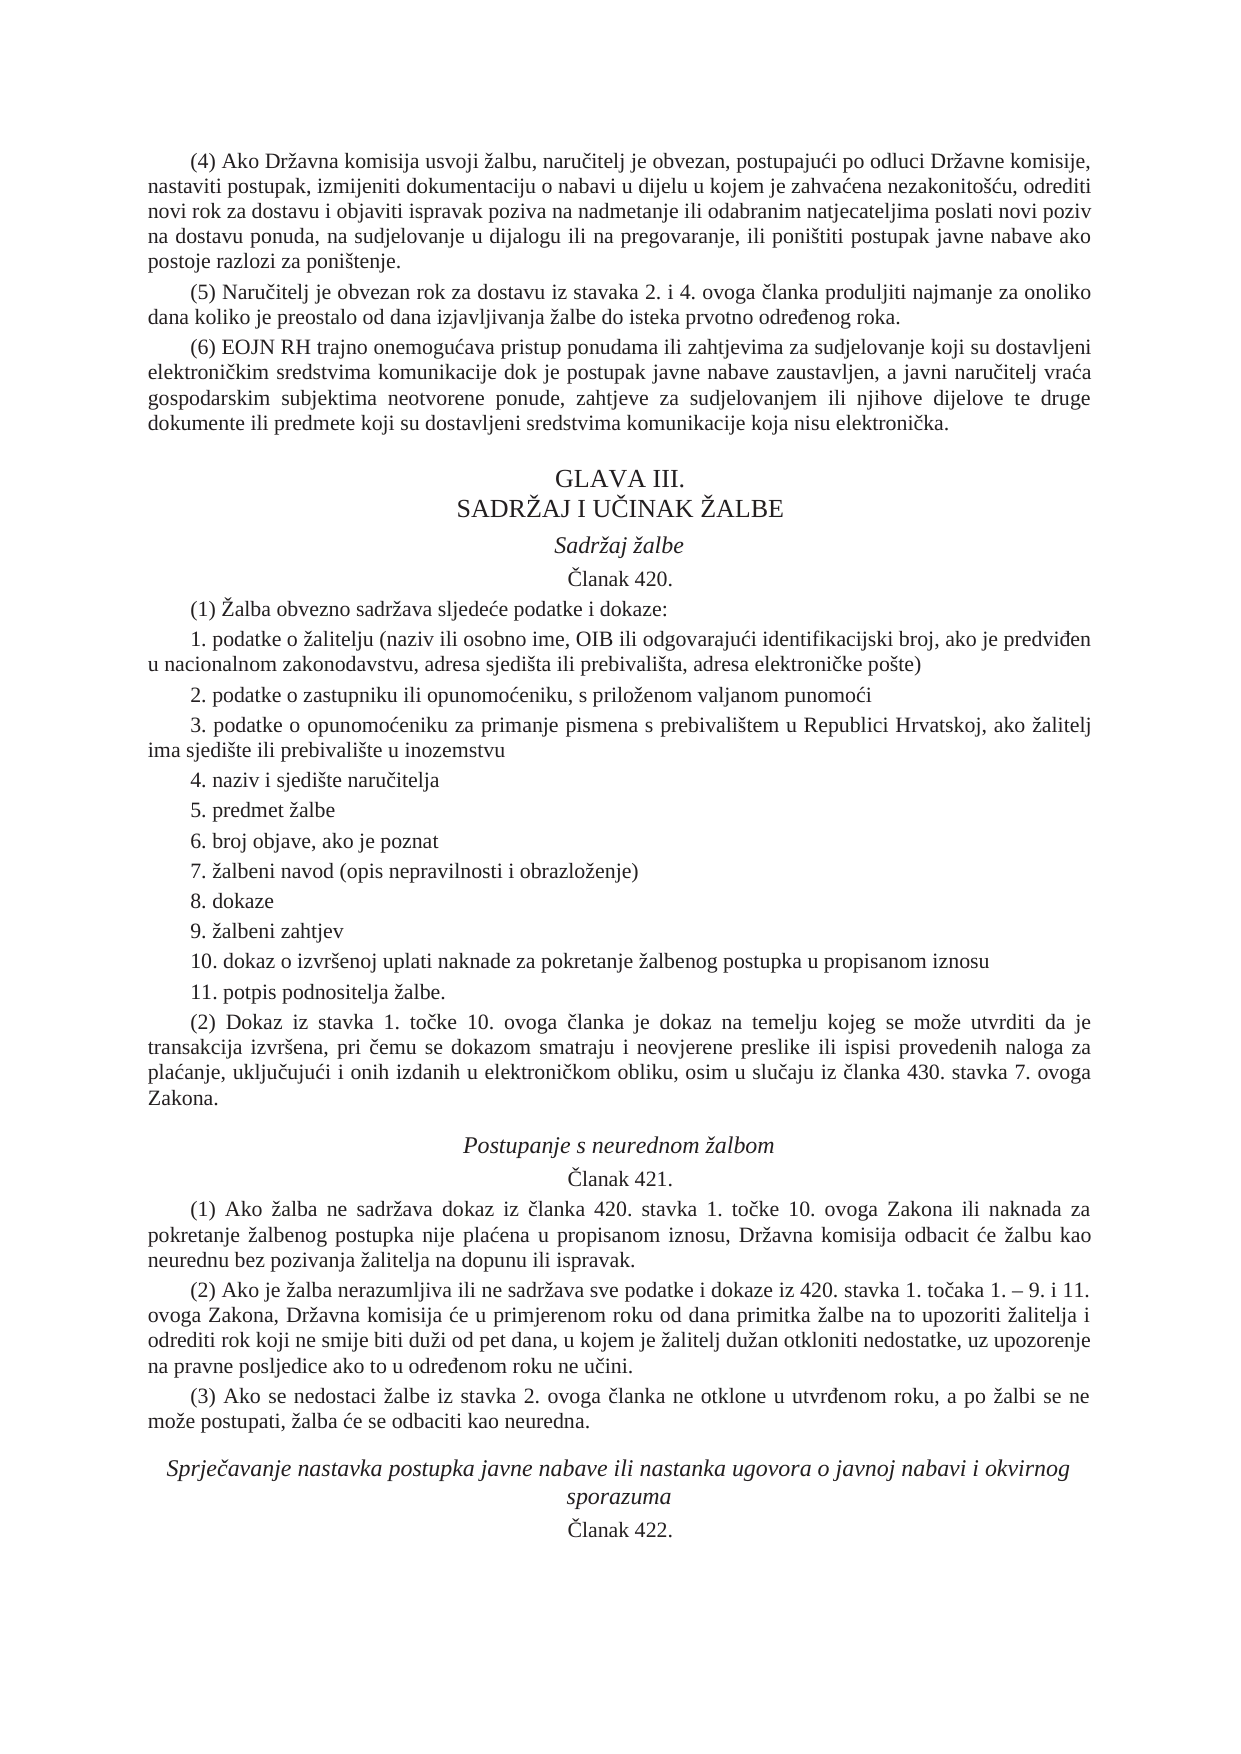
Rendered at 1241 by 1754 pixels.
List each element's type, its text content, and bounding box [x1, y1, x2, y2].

text 5. predmet žalbe [148, 797, 1093, 823]
text 8. dokaze [148, 888, 1093, 913]
text 6. broj objave, ako je poznat [148, 828, 1093, 853]
text 9. žalbeni zahtjev [148, 918, 1093, 943]
text 3. podatke o opunomoćeniku za primanje pismena s prebivalištem u Republici Hrvatskoj, ako žalitelj ima sjedište ili prebivalište u inozemstvu [148, 712, 1093, 762]
text (1) Žalba obvezno sadržava sljedeće podatke i dokaze: [148, 596, 1093, 621]
text Sadržaj žalbe [148, 531, 1093, 558]
text 10. dokaz o izvršenoj uplati naknade za pokretanje žalbenog postupka u propisanom iznosu [148, 948, 1093, 974]
text 11. potpis podnositelja žalbe. [148, 979, 1093, 1004]
text (1) Ako žalba ne sadržava dokaz iz članka 420. stavka 1. točke 10. ovoga Zakona ili naknada za pokretanje žalbenog postupka nije plaćena u propisanom iznosu, Državna komisija odbacit će žalbu kao neurednu bez pozivanja žalitelja na dopunu ili ispravak. [148, 1196, 1093, 1272]
text GLAVA III. SADRŽAJ I UČINAK ŽALBE [148, 463, 1093, 523]
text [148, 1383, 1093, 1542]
text 7. žalbeni navod (opis nepravilnosti i obrazloženje) [148, 858, 1093, 883]
text 4. naziv i sjedište naručitelja [148, 767, 1093, 792]
text 2. podatke o zastupniku ili opunomoćeniku, s priloženom valjanom punomoći [148, 682, 1093, 707]
text Članak 420. [148, 566, 1093, 591]
text (5) Naručitelj je obvezan rok za dostavu iz stavaka 2. i 4. ovoga članka produljiti najmanje za onoliko dana koliko je preostalo od dana izjavljivanja žalbe do isteka prvotno određenog roka. [148, 279, 1093, 329]
text (4) Ako Državna komisija usvoji žalbu, naručitelj je obvezan, postupajući po odluci Državne komisije, nastaviti postupak, izmijeniti dokumentaciju o nabavi u dijelu u kojem je zahvaćena nezakonitošću, odrediti novi rok za dostavu i objaviti ispravak poziva na nadmetanje ili odabranim natjecateljima poslati novi poziv na dostavu ponuda, na sudjelovanje u dijalogu ili na pregovaranje, ili poništiti postupak javne nabave ako postoje razlozi za poništenje. [148, 148, 1093, 274]
text Članak 421. [148, 1166, 1093, 1191]
text (6) EOJN RH trajno onemogućava pristup ponudama ili zahtjevima za sudjelovanje koji su dostavljeni elektroničkim sredstvima komunikacije dok je postupak javne nabave zaustavljen, a javni naručitelj vraća gospodarskim subjektima neotvorene ponude, zahtjeve za sudjelovanjem ili njihove dijelove te druge dokumente ili predmete koji su dostavljeni sredstvima komunikacije koja nisu elektronička. [148, 334, 1093, 435]
text Postupanje s neurednom žalbom [148, 1131, 1093, 1159]
text 1. podatke o žalitelju (naziv ili osobno ime, OIB ili odgovarajući identifikacijski broj, ako je predviđen u nacionalnom zakonodavstvu, adresa sjedišta ili prebivališta, adresa elektroničke pošte) [148, 626, 1093, 677]
text (2) Ako je žalba nerazumljiva ili ne sadržava sve podatke i dokaze iz 420. stavka 1. točaka 1. – 9. i 11. ovoga Zakona, Državna komisija će u primjerenom roku od dana primitka žalbe na to upozoriti žalitelja i odrediti rok koji ne smije biti duži od pet dana, u kojem je žalitelj dužan otkloniti nedostatke, uz upozorenje na pravne posljedice ako to u određenom roku ne učini. [148, 1277, 1093, 1378]
text (2) Dokaz iz stavka 1. točke 10. ovoga članka je dokaz na temelju kojeg se može utvrditi da je transakcija izvršena, pri čemu se dokazom smatraju i neovjerene preslike ili ispisi provedenih naloga za plaćanje, uključujući i onih izdanih u elektroničkom obliku, osim u slučaju iz članka 430. stavka 7. ovoga Zakona. [148, 1009, 1093, 1110]
